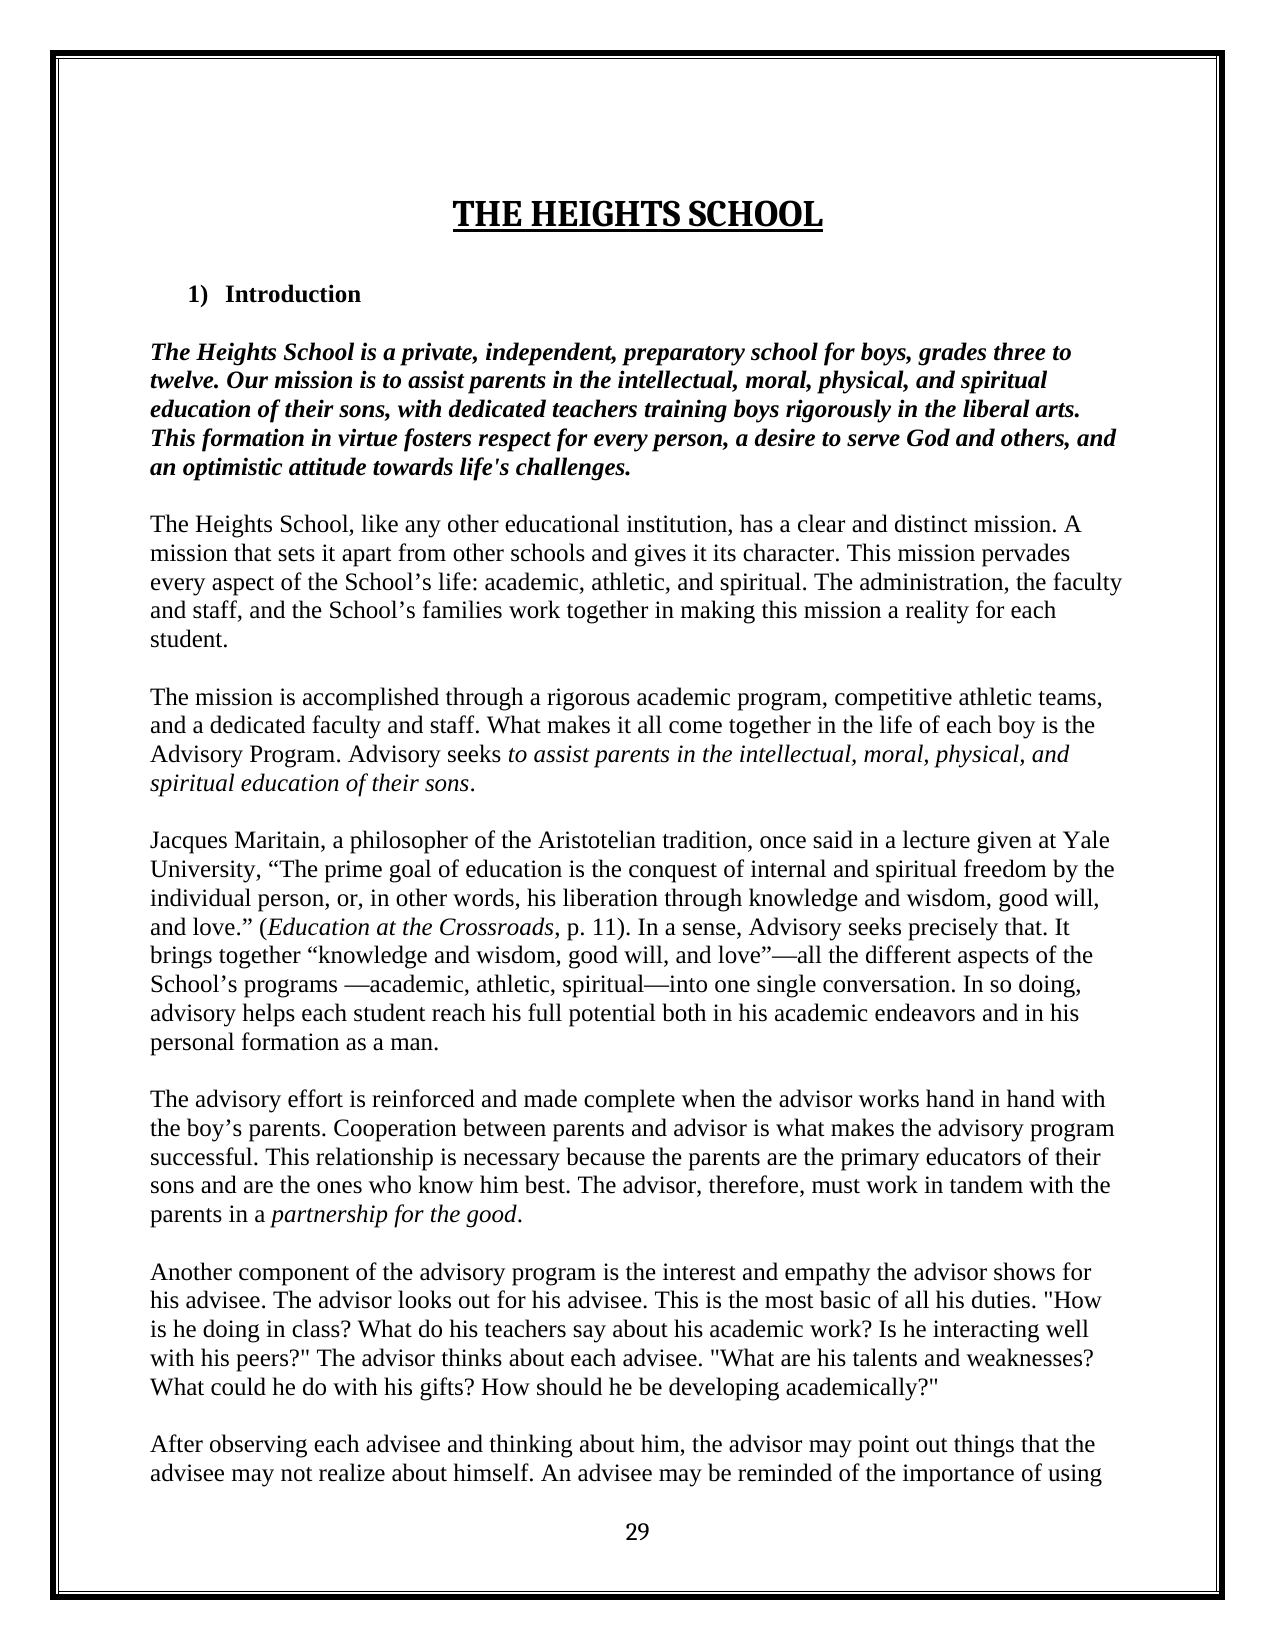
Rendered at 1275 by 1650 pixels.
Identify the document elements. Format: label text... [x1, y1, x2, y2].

text THE HEIGHTS SCHOOL [150, 193, 1125, 236]
text Jacques Maritain, a philosopher of the Aristotelian tradition, once said in a lecture given at Yale University, “The prime goal of education is the conquest of internal and spiritual freedom by the individual person, or, in other words, his liberation through knowledge and wisdom, good will, and love.” (Education at the Crossroads, p. 11). In a sense, Advisory seeks precisely that. It brings together “knowledge and wisdom, good will, and love”—all the different aspects of the School’s programs —academic, athletic, spiritual—into one single conversation. In so doing, advisory helps each student reach his full potential both in his academic endeavors and in his personal formation as a man. [150, 826, 1125, 1056]
text The Heights School is a private, independent, preparatory school for boys, grades three to twelve. Our mission is to assist parents in the intellectual, moral, physical, and spiritual education of their sons, with dedicated teachers training boys rigorously in the liberal arts. This formation in virtue fosters respect for every person, a desire to serve God and others, and an optimistic attitude towards life's challenges. [150, 337, 1125, 481]
text Another component of the advisory program is the interest and empathy the advisor shows for his advisee. The advisor looks out for his advisee. This is the most basic of all his duties. "How is he doing in class? What do his teachers say about his academic work? Is he interacting well with his peers?" The advisor thinks about each advisee. "What are his talents and weaknesses? What could he do with his gifts? How should he be developing academically?" [150, 1257, 1125, 1401]
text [150, 1429, 1125, 1487]
text The advisory effort is reinforced and made complete when the advisor works hand in hand with the boy’s parents. Cooperation between parents and advisor is what makes the advisory program successful. This relationship is necessary because the parents are the primary educators of their sons and are the ones who know him best. The advisor, therefore, must work in tandem with the parents in a partnership for the good. [150, 1084, 1125, 1228]
text The mission is accomplished through a rigorous academic program, competitive athletic teams, and a dedicated faculty and staff. What makes it all come together in the life of each boy is the Advisory Program. Advisory seeks to assist parents in the intellectual, moral, physical, and spiritual education of their sons. [150, 682, 1125, 797]
text The Heights School, like any other educational institution, has a clear and distinct mission. A mission that sets it apart from other schools and gives it its character. This mission pervades every aspect of the School’s life: academic, athletic, and spiritual. The administration, the faculty and staff, and the School’s families work together in making this mission a reality for each student. [150, 509, 1125, 653]
list Introduction [187, 279, 1125, 308]
